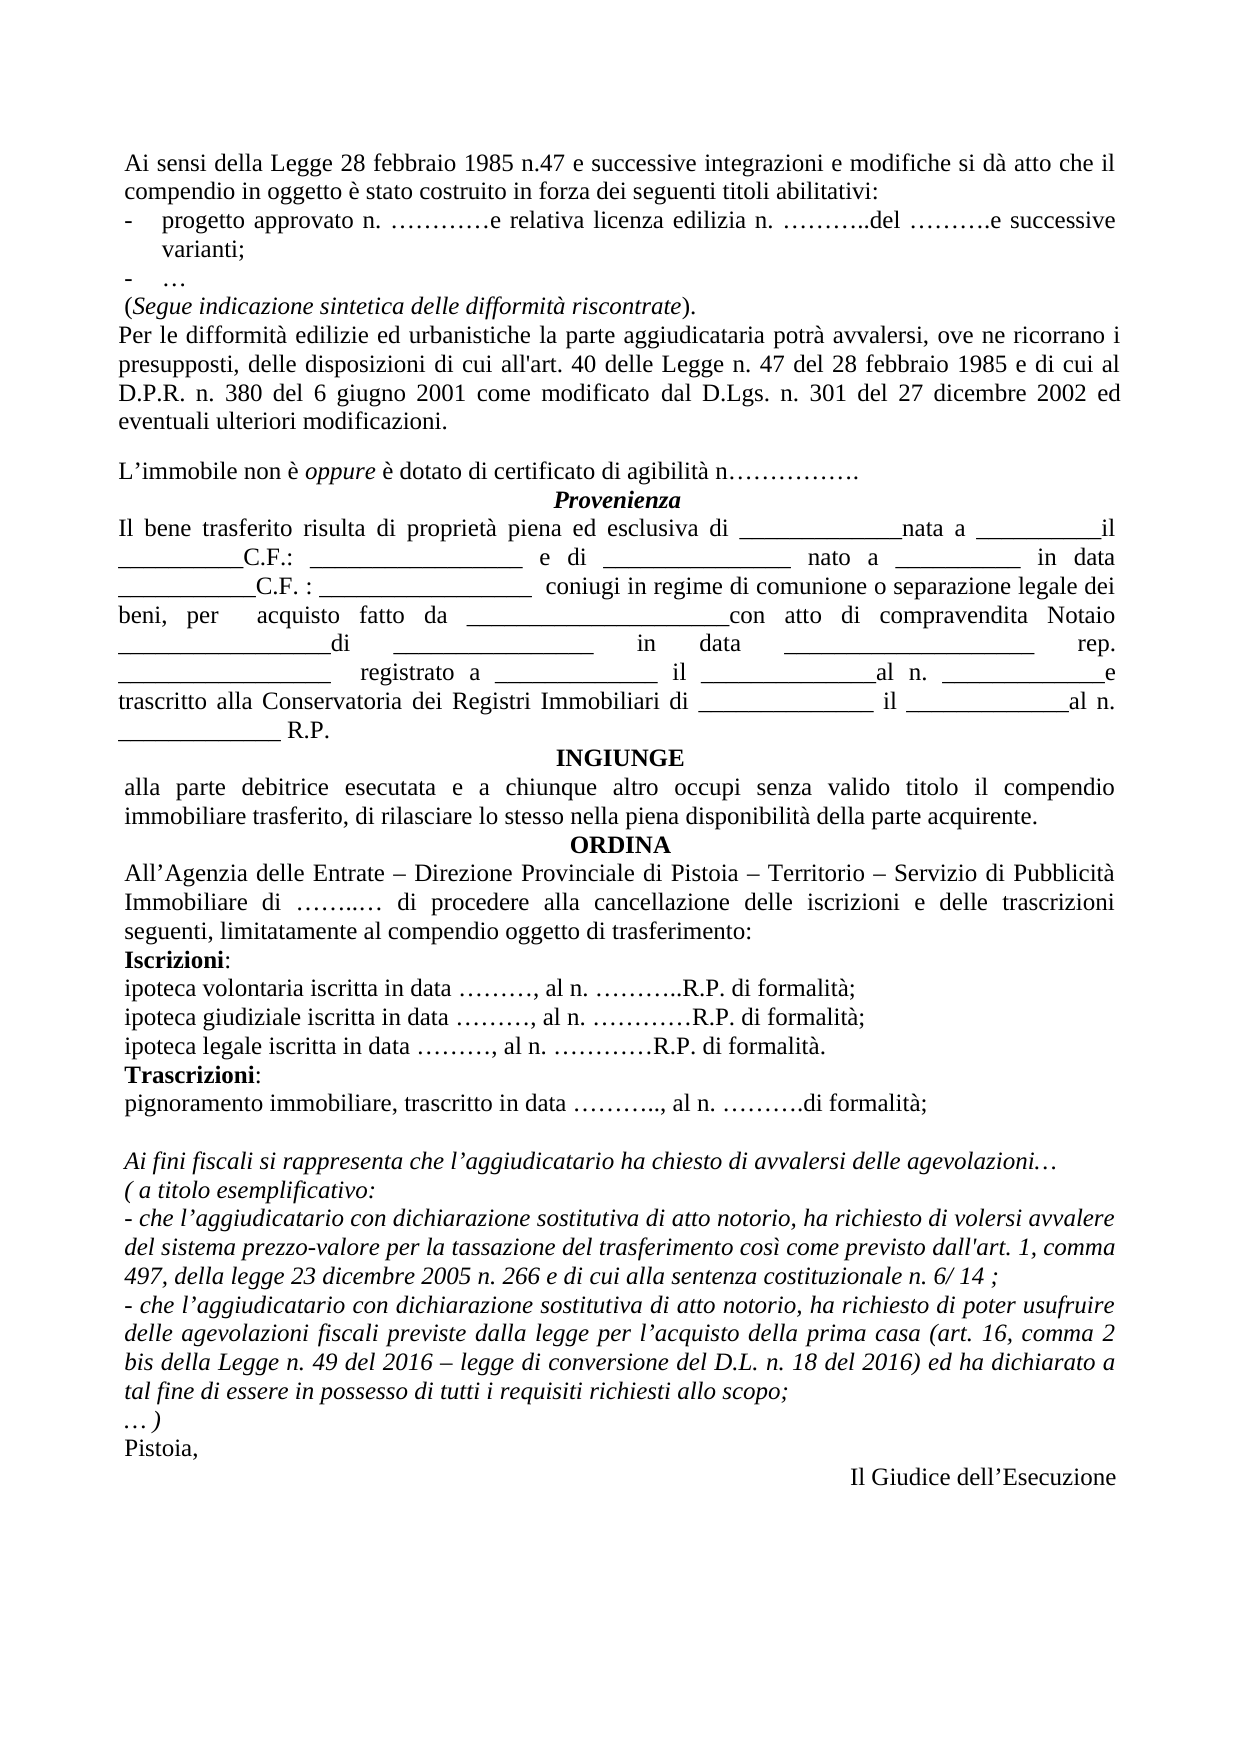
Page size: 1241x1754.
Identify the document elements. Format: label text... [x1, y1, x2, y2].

text L’immobile non è oppure è dotato di certificato di agibilità n……………. [118, 456, 1116, 485]
text Il Giudice dell’Esecuzione [124, 1462, 1116, 1491]
text pignoramento immobiliare, trascritto in data ……….., al n. ……….di formalità; [118, 1088, 1116, 1117]
text Ai sensi della Legge 28 febbraio 1985 n.47 e successive integrazioni e modifiche si dà atto che il compendio in oggetto è stato costruito in forza dei seguenti titoli abilitativi: [124, 148, 1116, 205]
text Il bene trasferito risulta di proprietà piena ed esclusiva di _____________nata a __________il __________C.F.: _________________ e di _______________ nato a __________ in data ___________C.F. : _________________ coniugi in regime di comunione o separazione legale dei beni, per acquisto fatto da _____________________con atto di compravendita Notaio _________________di ________________ in data ____________________ rep. _________________ registrato a _____________ il ______________al n. _____________e trascritto alla Conservatoria dei Registri Immobiliari di ______________ il _____________al n. _____________ R.P. [118, 513, 1116, 743]
list … [124, 263, 1116, 291]
text ipoteca volontaria iscritta in data ………, al n. ………..R.P. di formalità; [124, 973, 1116, 1002]
text … ) [124, 1405, 1116, 1433]
text Pistoia, [124, 1433, 1116, 1462]
text ipoteca giudiziale iscritta in data ………, al n. …………R.P. di formalità; [124, 1002, 1116, 1031]
text ( a titolo esemplificativo: [124, 1175, 1116, 1203]
text All’Agenzia delle Entrate – Direzione Provinciale di Pistoia – Territorio – Servizio di Pubblicità Immobiliare di ……..… di procedere alla cancellazione delle iscrizioni e delle trascrizioni seguenti, limitatamente al compendio oggetto di trasferimento: [124, 858, 1116, 945]
text ORDINA [124, 830, 1116, 858]
text (Segue indicazione sintetica delle difformità riscontrate). [124, 291, 1116, 320]
text Ai fini fiscali si rappresenta che l’aggiudicatario ha chiesto di avvalersi delle agevolazioni… [124, 1146, 1116, 1175]
text Iscrizioni: [124, 945, 1116, 973]
text - che l’aggiudicatario con dichiarazione sostitutiva di atto notorio, ha richiesto di poter usufruire delle agevolazioni fiscali previste dalla legge per l’acquisto della prima casa (art. 16, comma 2 bis della Legge n. 49 del 2016 – legge di conversione del D.L. n. 18 del 2016) ed ha dichiarato a tal fine di essere in possesso di tutti i requisiti richiesti allo scopo; [124, 1290, 1116, 1405]
text Per le difformità edilizie ed urbanistiche la parte aggiudicataria potrà avvalersi, ove ne ricorrano i presupposti, delle disposizioni di cui all'art. 40 delle Legge n. 47 del 28 febbraio 1985 e di cui al D.P.R. n. 380 del 6 giugno 2001 come modificato dal D.Lgs. n. 301 del 27 dicembre 2002 ed eventuali ulteriori modificazioni. [118, 320, 1122, 435]
text Trascrizioni: [124, 1060, 1116, 1088]
text Provenienza [118, 485, 1116, 513]
text - che l’aggiudicatario con dichiarazione sostitutiva di atto notorio, ha richiesto di volersi avvalere del sistema prezzo-valore per la tassazione del trasferimento così come previsto dall'art. 1, comma 497, della legge 23 dicembre 2005 n. 266 e di cui alla sentenza costituzionale n. 6/ 14 ; [124, 1203, 1116, 1290]
text alla parte debitrice esecutata e a chiunque altro occupi senza valido titolo il compendio immobiliare trasferito, di rilasciare lo stesso nella piena disponibilità della parte acquirente. [124, 772, 1116, 830]
text ipoteca legale iscritta in data ………, al n. …………R.P. di formalità. [124, 1031, 1116, 1060]
list progetto approvato n. …………e relativa licenza edilizia n. ………..del ……….e successive varianti; [124, 205, 1116, 263]
text INGIUNGE [124, 743, 1116, 772]
